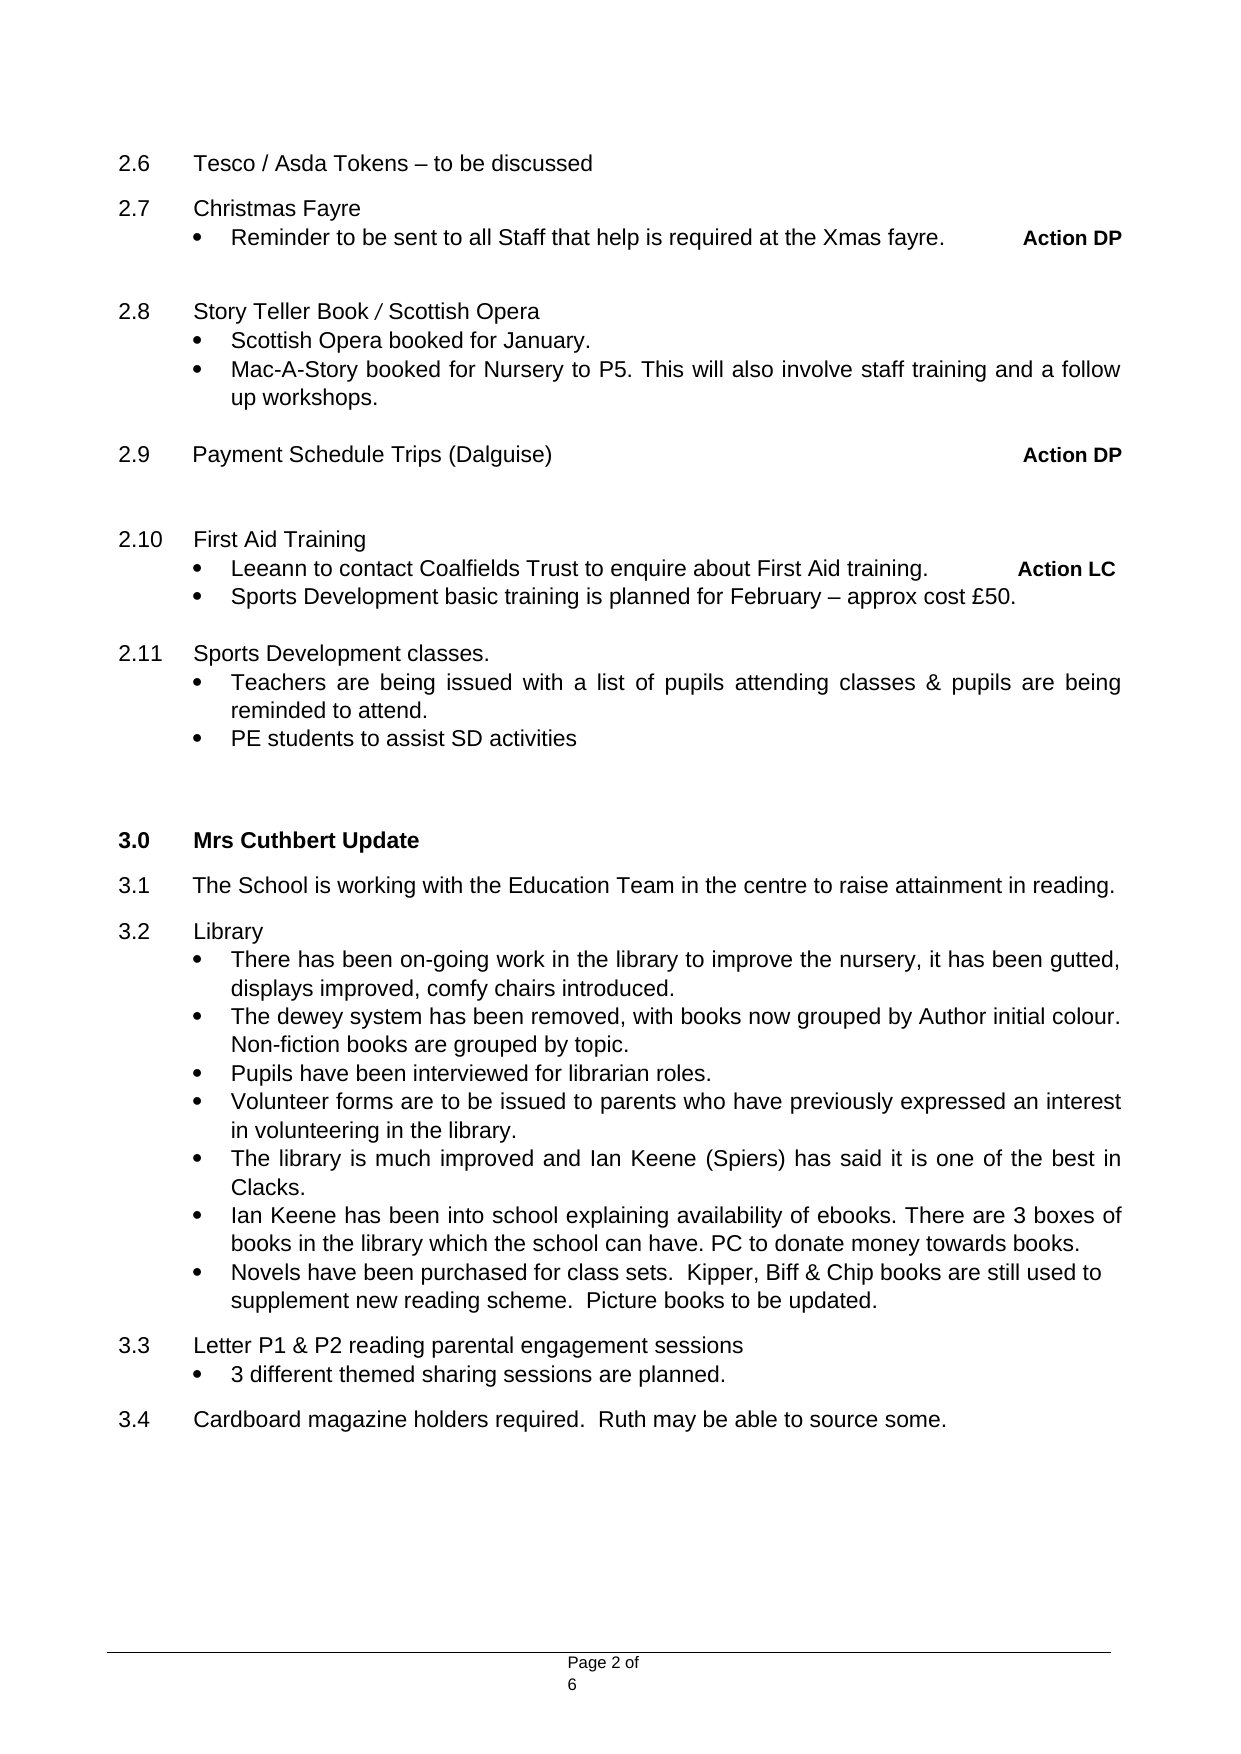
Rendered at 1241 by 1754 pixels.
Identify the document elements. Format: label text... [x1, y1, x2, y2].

text 2.6 Tesco / Asda Tokens – to be discussed [118, 150, 1122, 176]
list PE students to assist SD activities [193, 725, 1122, 752]
list Leeann to contact Coalfields Trust to enquire about First Aid training. Action LC [193, 555, 1122, 581]
list Teachers are being issued with a list of pupils attending classes & pupils are being reminded to attend. [193, 668, 1122, 723]
list Ian Keene has been into school explaining availability of ebooks. There are 3 boxes of books in the library which the school can have. PC to donate money towards books. [193, 1202, 1122, 1257]
list There has been on-going work in the library to improve the nursery, it has been gutted, displays improved, comfy chairs introduced. [193, 946, 1122, 1001]
list 2.9 Payment Schedule Trips (Dalguise) Action DP [118, 441, 1122, 496]
list Scottish Opera booked for January. [193, 327, 1122, 354]
list Reminder to be sent to all Staff that help is required at the Xmas fayre. Action DP [193, 223, 1122, 250]
list Volunteer forms are to be issued to parents who have previously expressed an interest in volunteering in the library. [193, 1088, 1122, 1143]
list Pupils have been interviewed for librarian roles. [193, 1060, 1122, 1086]
text 2.8 Story Teller Book / Scottish Opera [118, 297, 1122, 325]
text 3.4 Cardboard magazine holders required. Ruth may be able to source some. [118, 1406, 1122, 1432]
text 3.3 Letter P1 & P2 reading parental engagement sessions [118, 1332, 1122, 1359]
text 3.1 The School is working with the Education Team in the centre to raise attainment in reading. [118, 872, 1122, 899]
text 2.7 Christmas Fayre [118, 195, 1122, 221]
list 2.10 First Aid Training [118, 526, 1122, 553]
list 2.11 Sports Development classes. [118, 640, 1122, 666]
list Novels have been purchased for class sets. Kipper, Biff & Chip books are still used to supplement new reading scheme. Picture books to be updated. [193, 1259, 1122, 1314]
list Sports Development basic training is planned for February – approx cost £50. [193, 583, 1122, 609]
text 3.0 Mrs Cuthbert Update [118, 827, 1122, 854]
list Mac-A-Story booked for Nursery to P5. This will also involve staff training and a follow up workshops. [193, 356, 1122, 411]
list The library is much improved and Ian Keene (Spiers) has said it is one of the best in Clacks. [193, 1145, 1122, 1200]
list 3 different themed sharing sessions are planned. [193, 1361, 1122, 1387]
list The dewey system has been removed, with books now grouped by Author initial colour. Non-fiction books are grouped by topic. [193, 1003, 1122, 1058]
text 3.2 Library [118, 918, 1122, 944]
